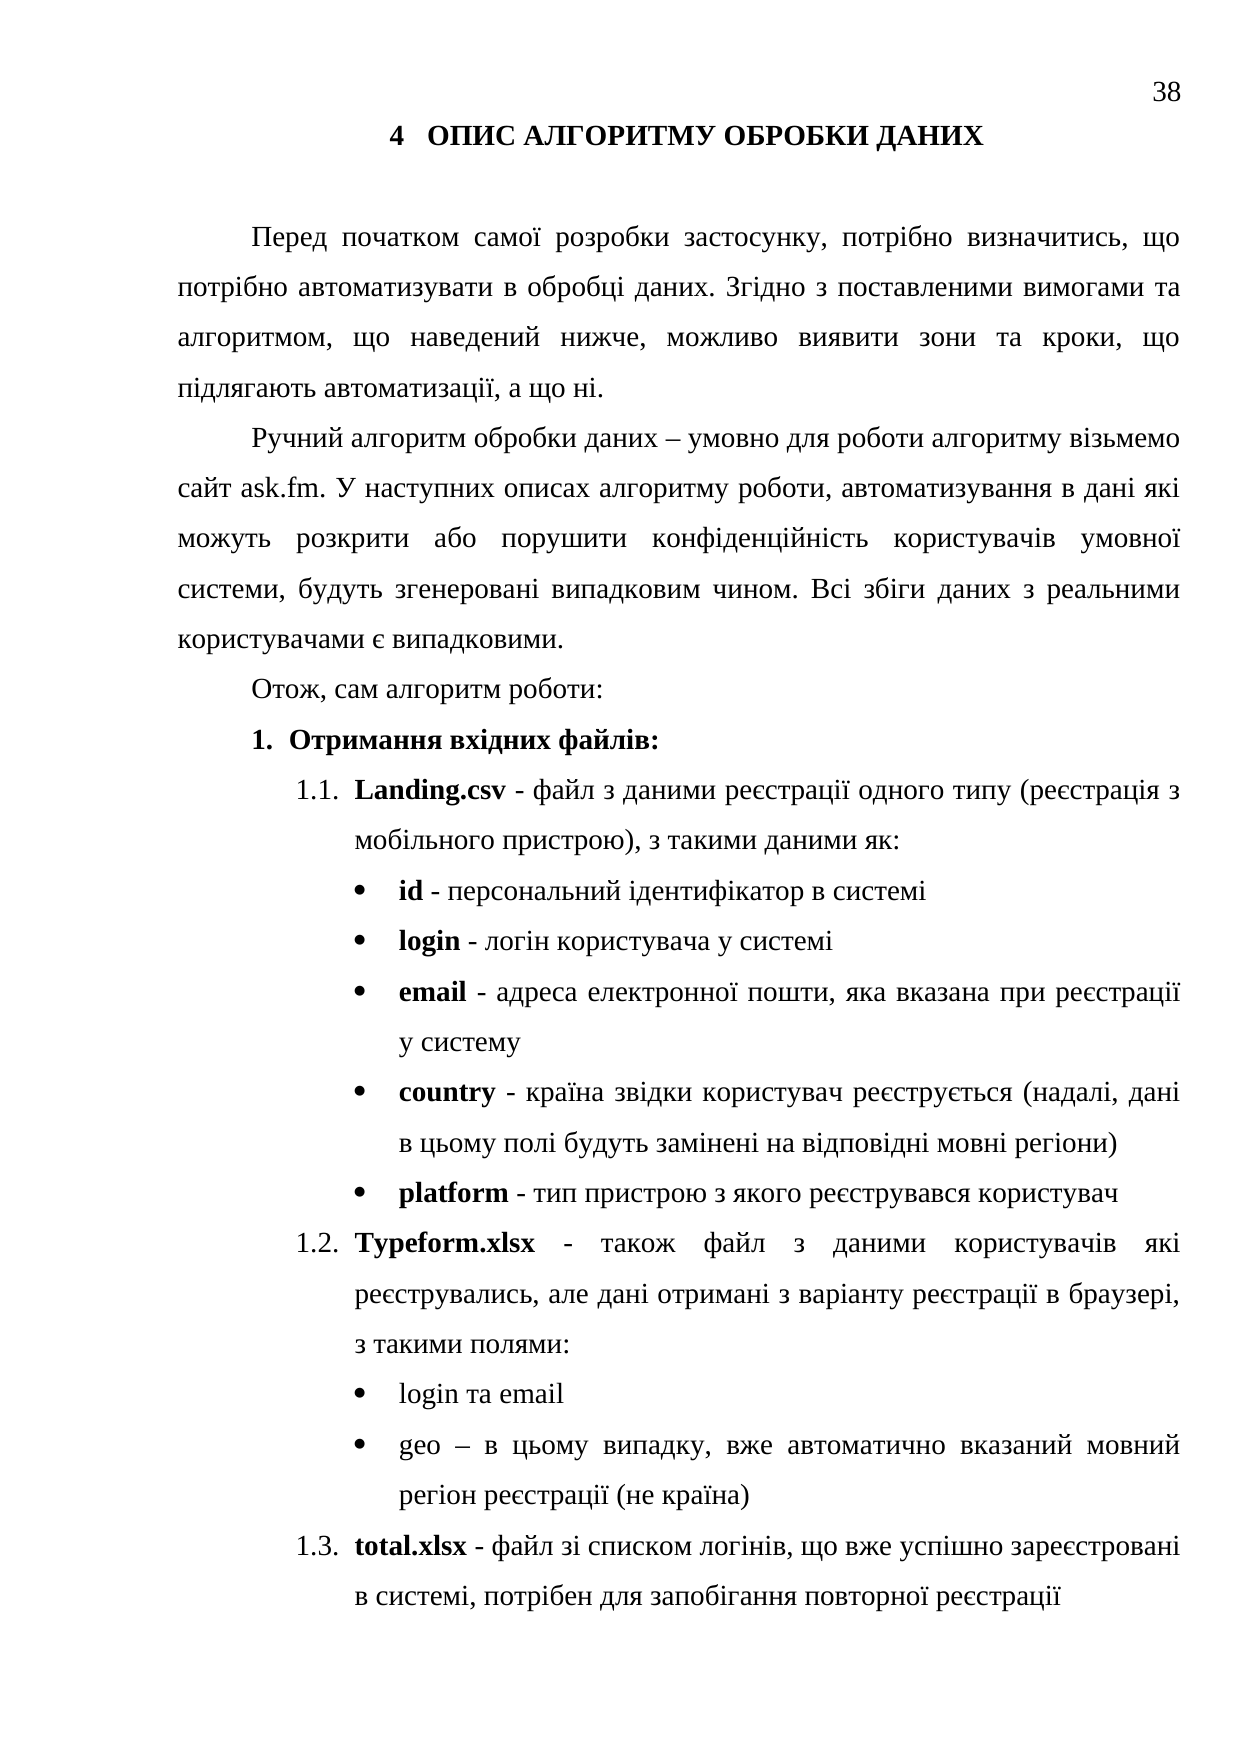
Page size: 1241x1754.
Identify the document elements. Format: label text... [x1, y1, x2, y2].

list Отримання вхідних файлів: [251, 722, 1181, 755]
list country - країна звідки користувач реєструється (надалі, дані в цьому полі будуть замінені на відповідні мовні регіони) [354, 1074, 1181, 1158]
text Отож, сам алгоритм роботи: [177, 672, 1181, 705]
list total.xlsx - файл зі списком логінів, що вже успішно зареєстровані в системі, потрібен для запобігання повторної реєстрації [295, 1528, 1181, 1611]
list geo – в цьому випадку, вже автоматично вказаний мовний регіон реєстрації (не країна) [354, 1427, 1181, 1511]
list email - адреса електронної пошти, яка вказана при реєстрації у систему [354, 974, 1181, 1058]
list Landing.csv - файл з даними реєстрації одного типу (реєстрація з мобільного пристрою), з такими даними як: [295, 772, 1181, 856]
list Typeform.xlsx - також файл з даними користувачів які реєструвались, але дані отримані з варіанту реєстрації в браузері, з такими полями: [295, 1226, 1181, 1360]
list id - персональний ідентифікатор в системі [354, 873, 1181, 906]
list platform - тип пристрою з якого реєструвався користувач [354, 1175, 1181, 1209]
text Перед початком самої розробки застосунку, потрібно визначитись, що потрібно автоматизувати в обробці даних. Згідно з поставленими вимогами та алгоритмом, що наведений нижче, можливо виявити зони та кроки, що підлягають автоматизації, а що ні. [177, 219, 1181, 403]
text Ручний алгоритм обробки даних – умовно для роботи алгоритму візьмемо сайт ask.fm. У наступних описах алгоритму роботи, автоматизування в дані які можуть розкрити або порушити конфіденційність користувачів умовної системи, будуть згенеровані випадковим чином. Всі збіги даних з реальними користувачами є випадковими. [177, 420, 1181, 655]
list login та email [354, 1376, 1181, 1410]
subtitle ОПИС АЛГОРИТМУ ОБРОБКИ ДАНИХ [192, 118, 1181, 152]
list login - логін користувача у системі [354, 923, 1181, 957]
